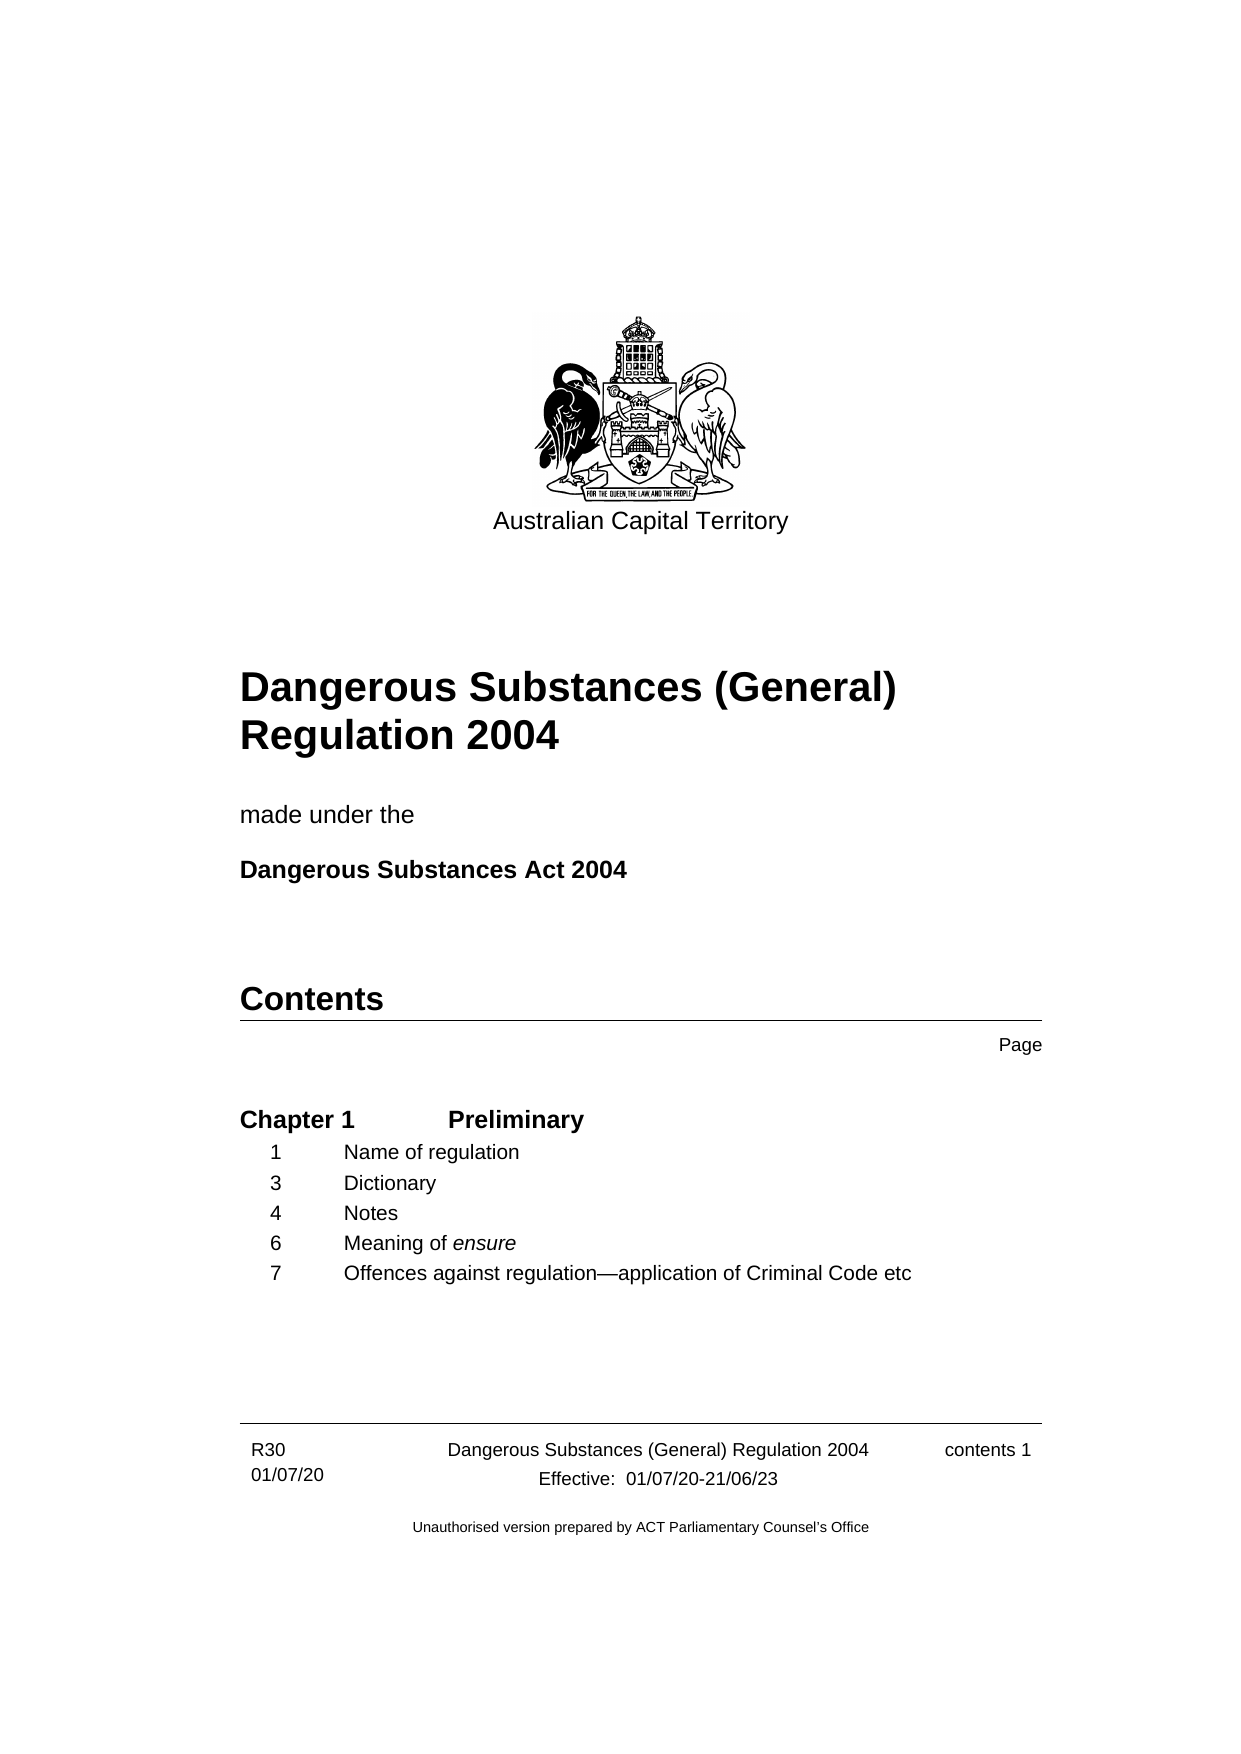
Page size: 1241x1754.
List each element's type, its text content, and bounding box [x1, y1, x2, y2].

text 6 Meaning of ensure 2 [239, 1231, 996, 1255]
text 1 Name of regulation 2 [239, 1140, 996, 1164]
text 7 Offences against regulation—application of Criminal Code etc 3 [239, 1261, 996, 1285]
text Dangerous Substances Act 2004 [239, 855, 1042, 884]
text 3 Dictionary 2 [239, 1170, 996, 1194]
text made under the [239, 799, 1042, 828]
text Page [239, 1033, 1042, 1055]
text 4 Notes 2 [239, 1201, 996, 1224]
subtitle Contents [239, 979, 1042, 1021]
text Australian Capital Territory [239, 506, 1042, 535]
picture [531, 312, 751, 507]
text Chapter 1 Preliminary 2 [239, 1105, 996, 1134]
text Dangerous Substances (General) Regulation 2004 [239, 662, 1042, 758]
